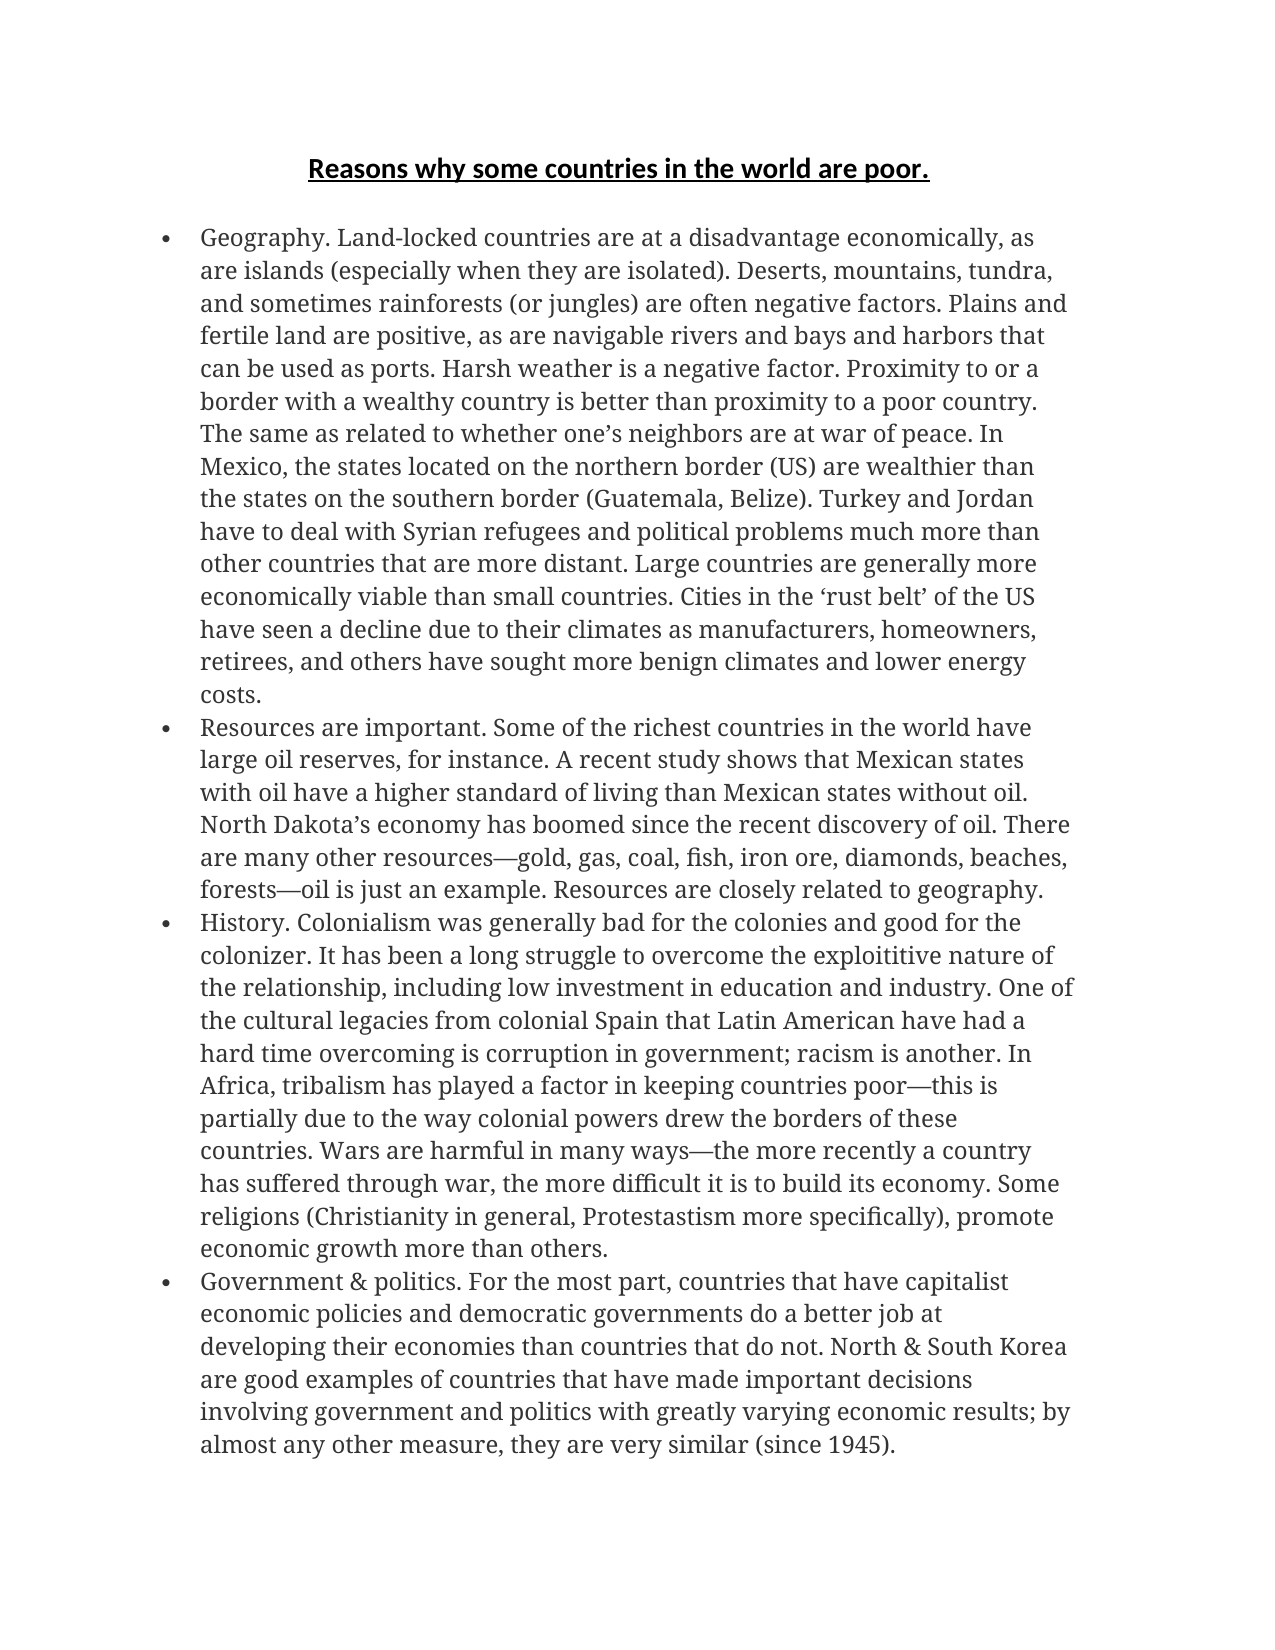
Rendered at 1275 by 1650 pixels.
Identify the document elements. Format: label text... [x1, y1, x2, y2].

list Geography. Land-locked countries are at a disadvantage economically, as are islands (especially when they are isolated). Deserts, mountains, tundra, and sometimes rainforests (or jungles) are often negative factors. Plains and fertile land are positive, as are navigable rivers and bays and harbors that can be used as ports. Harsh weather is a negative factor. Proximity to or a border with a wealthy country is better than proximity to a poor country. The same as related to whether one’s neighbors are at war of peace. In Mexico, the states located on the northern border (US) are wealthier than the states on the southern border (Guatemala, Belize). Turkey and Jordan have to deal with Syrian refugees and political problems much more than other countries that are more distant. Large countries are generally more economically viable than small countries. Cities in the ‘rust belt’ of the US have seen a decline due to their climates as manufacturers, homeowners, retirees, and others have sought more benign climates and lower energy costs. [162, 221, 1075, 710]
text Reasons why some countries in the world are poor. [162, 150, 1075, 186]
list Government & politics. For the most part, countries that have capitalist economic policies and democratic governments do a better job at developing their economies than countries that do not. North & South Korea are good examples of countries that have made important decisions involving government and politics with greatly varying economic results; by almost any other measure, they are very similar (since 1945). [162, 1264, 1075, 1460]
list History. Colonialism was generally bad for the colonies and good for the colonizer. It has been a long struggle to overcome the exploititive nature of the relationship, including low investment in education and industry. One of the cultural legacies from colonial Spain that Latin American have had a hard time overcoming is corruption in government; racism is another. In Africa, tribalism has played a factor in keeping countries poor—this is partially due to the way colonial powers drew the borders of these countries. Wars are harmful in many ways—the more recently a country has suffered through war, the more difficult it is to build its economy. Some religions (Christianity in general, Protestastism more specifically), promote economic growth more than others. [162, 906, 1075, 1264]
list Resources are important. Some of the richest countries in the world have large oil reserves, for instance. A recent study shows that Mexican states with oil have a higher standard of living than Mexican states without oil. North Dakota’s economy has boomed since the recent discovery of oil. There are many other resources—gold, gas, coal, fish, iron ore, diamonds, beaches, forests—oil is just an example. Resources are closely related to geography. [162, 710, 1075, 906]
